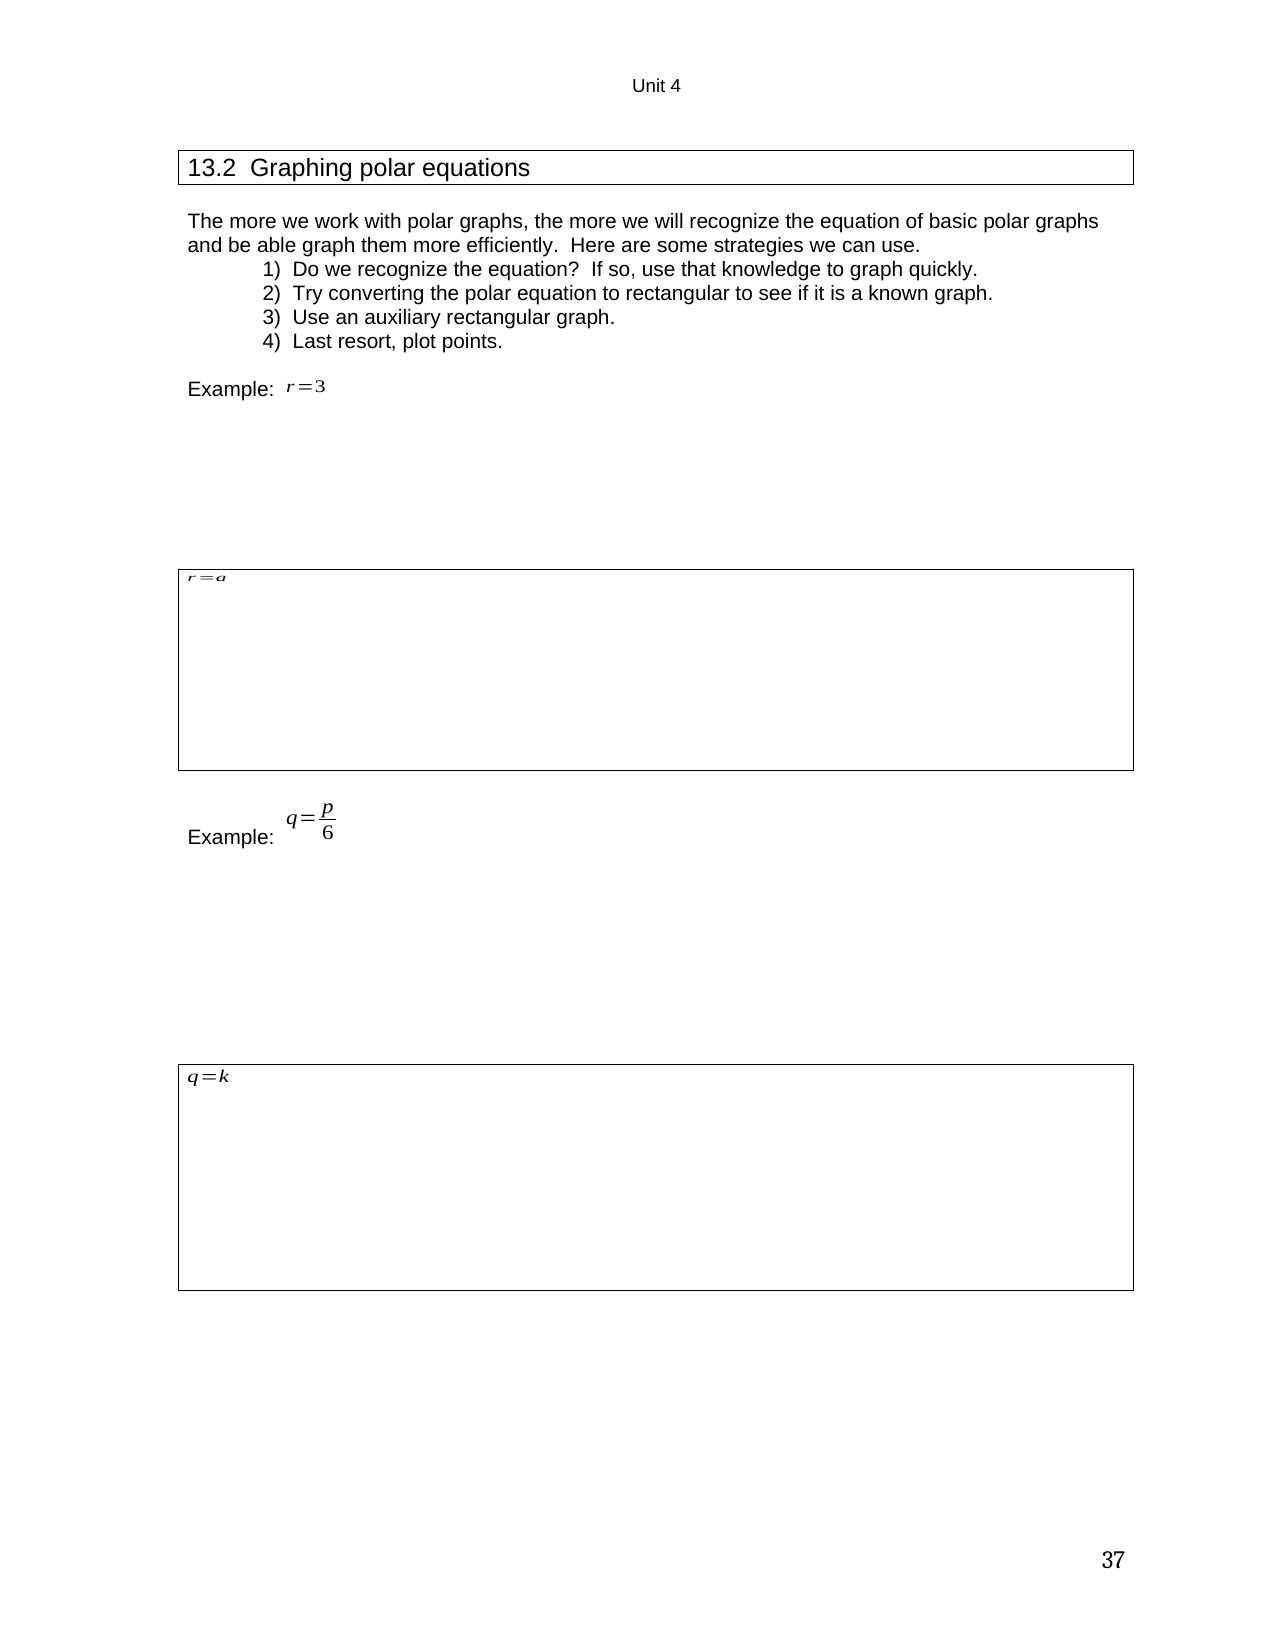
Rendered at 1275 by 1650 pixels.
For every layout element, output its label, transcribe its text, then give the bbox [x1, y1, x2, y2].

text The more we work with polar graphs, the more we will recognize the equation of basic polar graphs and be able graph them more efficiently. Here are some strategies we can use. [187, 209, 1125, 257]
text Example: [187, 795, 1125, 848]
text 4) Last resort, plot points. [187, 329, 1125, 353]
text 13.2 Graphing polar equations [179, 151, 1133, 184]
text Example: [187, 377, 1125, 401]
text 3) Use an auxiliary rectangular graph. [187, 305, 1125, 329]
text 2) Try converting the polar equation to rectangular to see if it is a known graph. [187, 281, 1125, 305]
text 1) Do we recognize the equation? If so, use that knowledge to graph quickly. [187, 257, 1125, 281]
